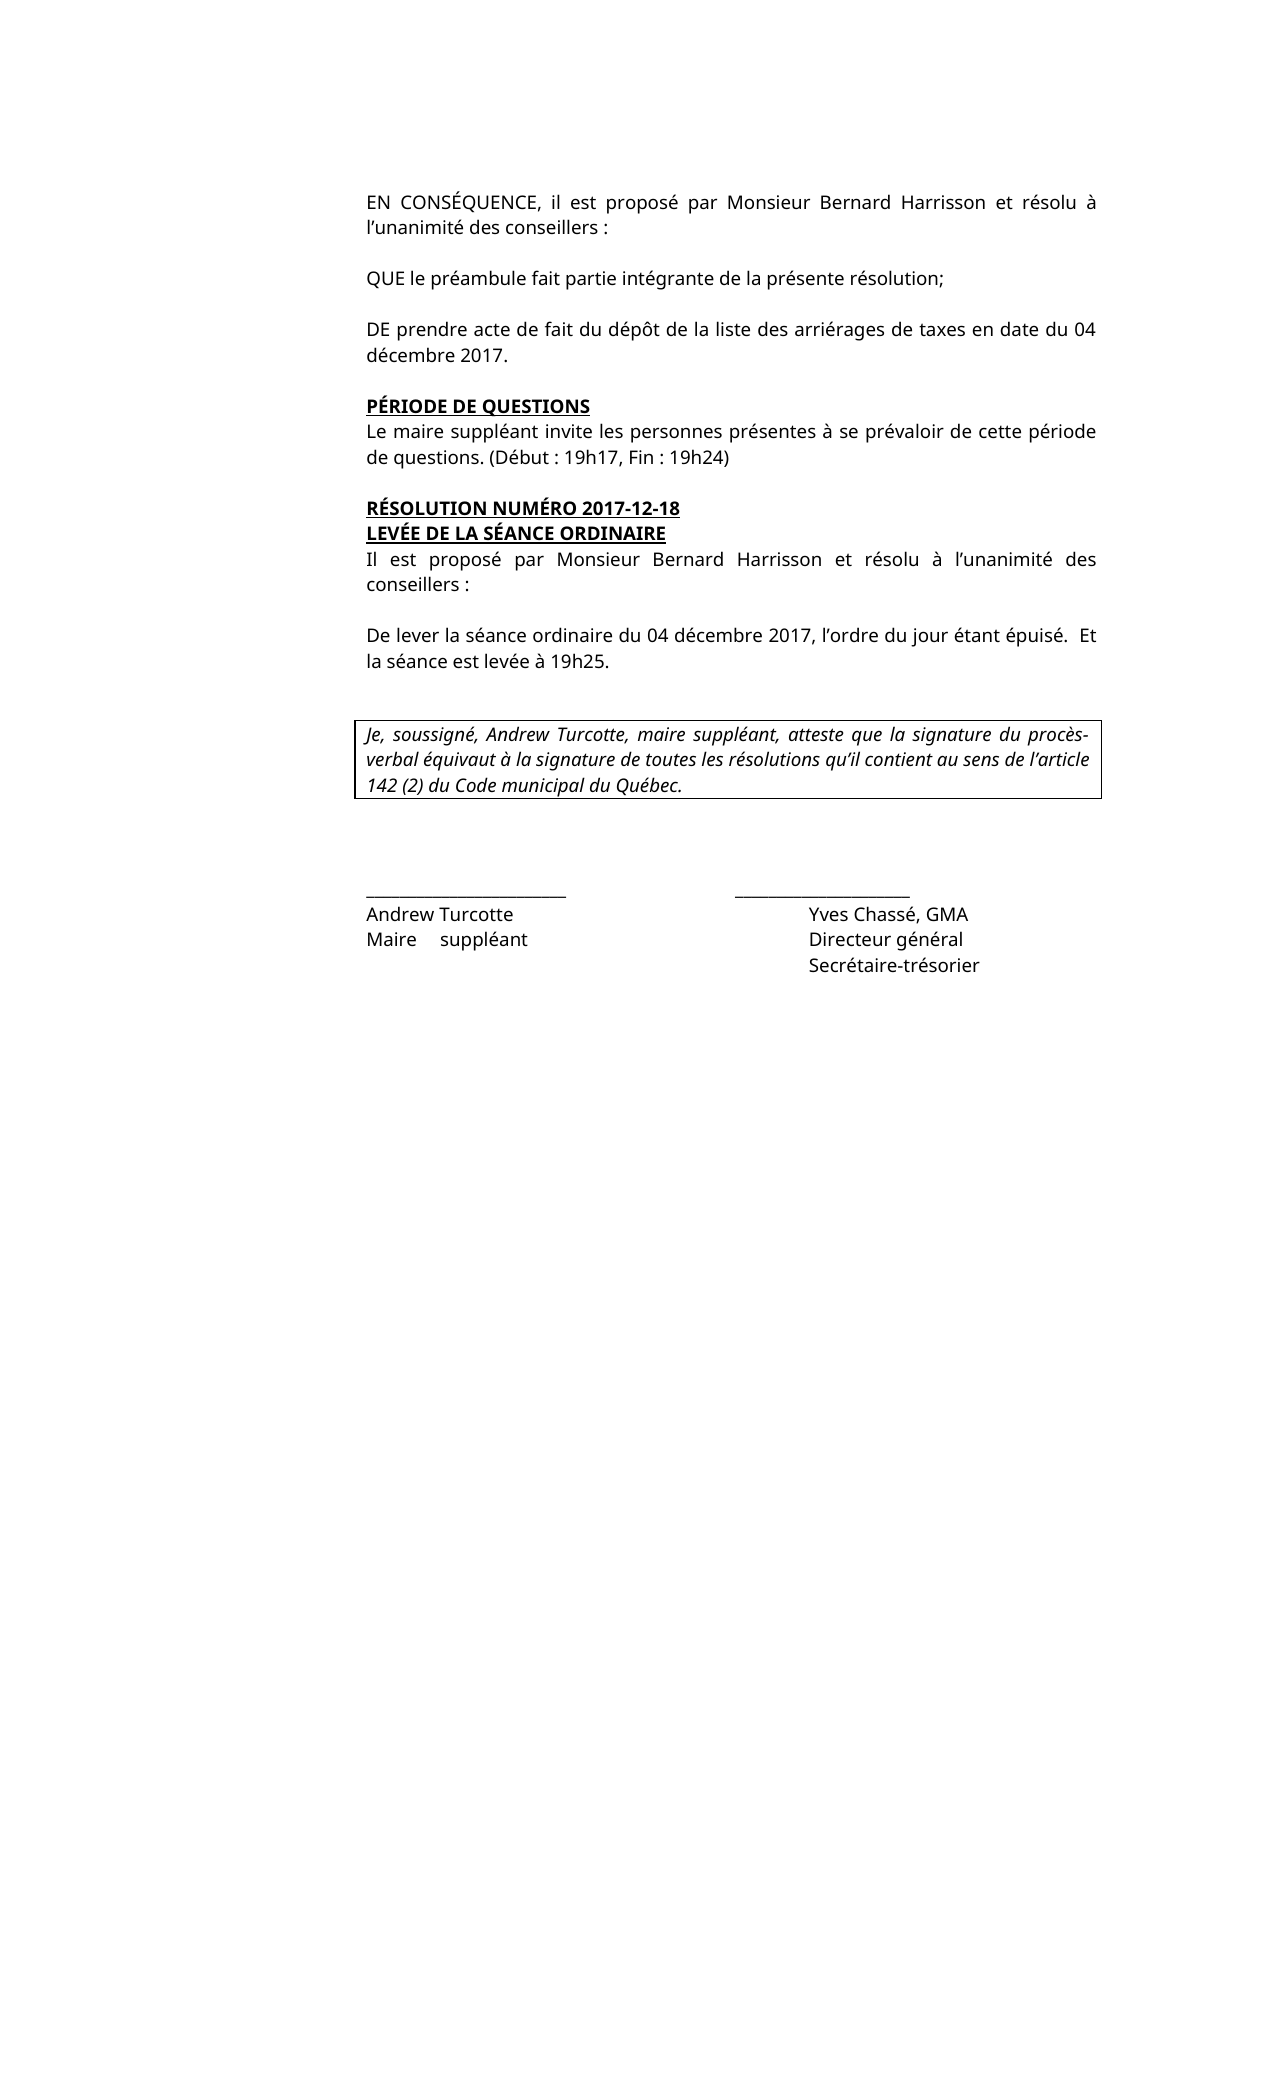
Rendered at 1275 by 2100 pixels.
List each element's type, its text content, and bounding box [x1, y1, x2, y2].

text RÉSOLUTION NUMÉRO 2017-12-18 [366, 495, 1098, 521]
text EN CONSÉQUENCE, il est proposé par Monsieur Bernard Harrisson et résolu à l’unanimité des conseillers : [366, 189, 1098, 240]
text Secrétaire-trésorier [366, 952, 1098, 977]
text Le maire suppléant invite les personnes présentes à se prévaloir de cette période de questions. (Début : 19h17, Fin : 19h24) [366, 419, 1098, 470]
text Andrew Turcotte Yves Chassé, GMA [366, 901, 1098, 926]
text PÉRIODE DE QUESTIONS [366, 393, 1098, 419]
text DE prendre acte de fait du dépôt de la liste des arriérages de taxes en date du 04 décembre 2017. [366, 317, 1098, 368]
text LEVÉE DE LA SÉANCE ORDINAIRE [366, 521, 1098, 546]
table_header Je, soussigné, Andrew Turcotte, maire suppléant, atteste que la signature du procès-verbal équivaut à la signature de toutes les résolutions qu’il contient au sens de l’article 142 (2) du Code municipal du Québec. [356, 721, 1101, 798]
text Il est proposé par Monsieur Bernard Harrisson et résolu à l’unanimité des conseillers : [366, 546, 1098, 597]
text QUE le préambule fait partie intégrante de la présente résolution; [366, 266, 1098, 291]
text De lever la séance ordinaire du 04 décembre 2017, l’ordre du jour étant épuisé. Et la séance est levée à 19h25. [366, 623, 1098, 674]
text ________________________ _____________________ [366, 875, 1098, 901]
text Maire suppléant Directeur général [366, 926, 1098, 952]
